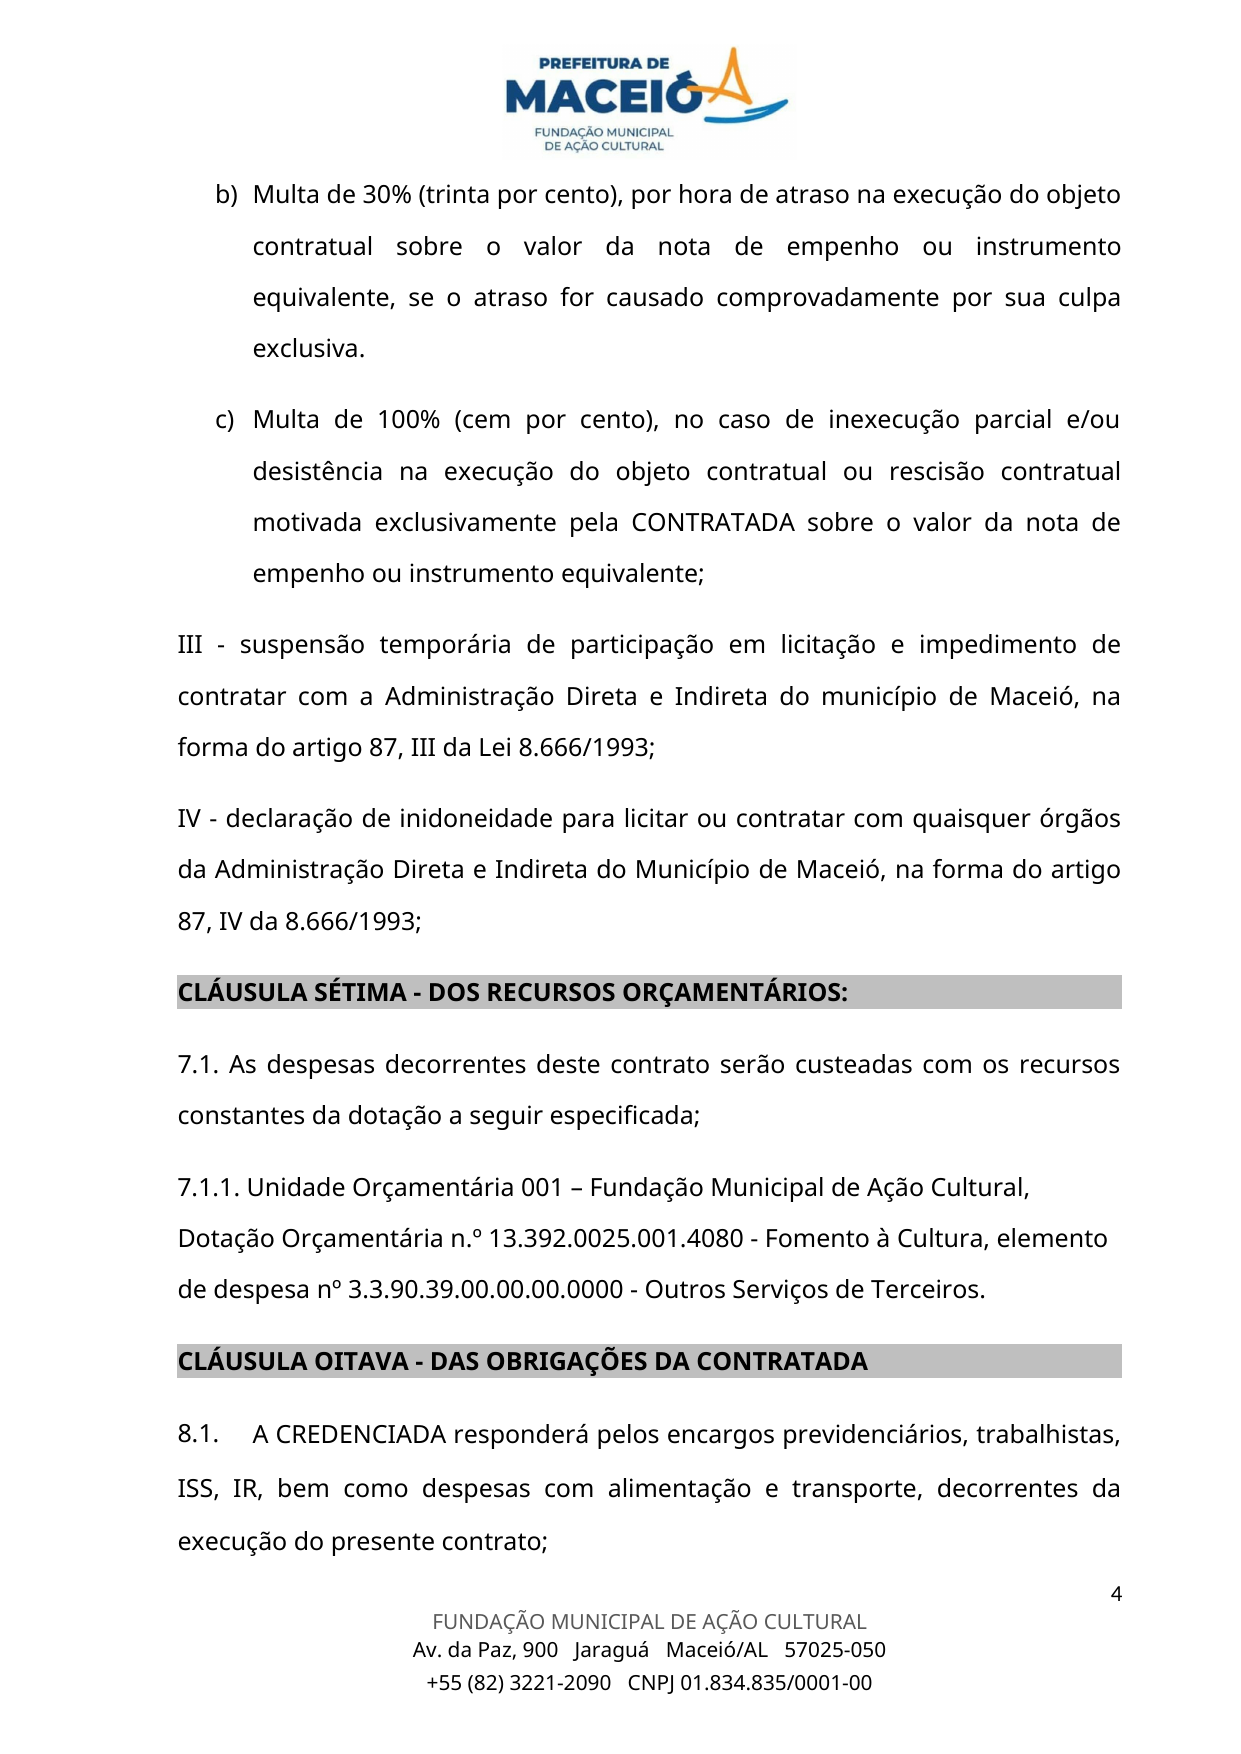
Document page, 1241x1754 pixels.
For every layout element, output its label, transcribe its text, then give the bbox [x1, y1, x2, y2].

text 7.1. As despesas decorrentes deste contrato serão custeadas com os recursos constantes da dotação a seguir especificada; [177, 1047, 1122, 1132]
list Multa de 30% (trinta por cento), por hora de atraso na execução do objeto contratual sobre o valor da nota de empenho ou instrumento equivalente, se o atraso for causado comprovadamente por sua culpa exclusiva. [215, 177, 1122, 364]
picture [502, 44, 797, 160]
text III - suspensão temporária de participação em licitação e impedimento de contratar com a Administração Direta e Indireta do município de Maceió, na forma do artigo 87, III da Lei 8.666/1993; [177, 627, 1122, 763]
text CLÁUSULA OITAVA - DAS OBRIGAÇÕES DA CONTRATADA [177, 1344, 1122, 1378]
text IV - declaração de inidoneidade para licitar ou contratar com quaisquer órgãos da Administração Direta e Indireta do Município de Maceió, na forma do artigo 87, IV da 8.666/1993; [177, 801, 1122, 937]
list A CREDENCIADA responderá pelos encargos previdenciários, trabalhistas, ISS, IR, bem como despesas com alimentação e transporte, decorrentes da execução do presente contrato; [177, 1416, 1122, 1557]
text 7.1.1. Unidade Orçamentária 001 – Fundação Municipal de Ação Cultural, Dotação Orçamentária n.º 13.392.0025.001.4080 - Fomento à Cultura, elemento de despesa nº 3.3.90.39.00.00.00.0000 - Outros Serviços de Terceiros. [177, 1170, 1122, 1306]
text CLÁUSULA SÉTIMA - DOS RECURSOS ORÇAMENTÁRIOS: [177, 975, 1122, 1009]
list Multa de 100% (cem por cento), no caso de inexecução parcial e/ou desistência na execução do objeto contratual ou rescisão contratual motivada exclusivamente pela CONTRATADA sobre o valor da nota de empenho ou instrumento equivalente; [215, 402, 1122, 589]
